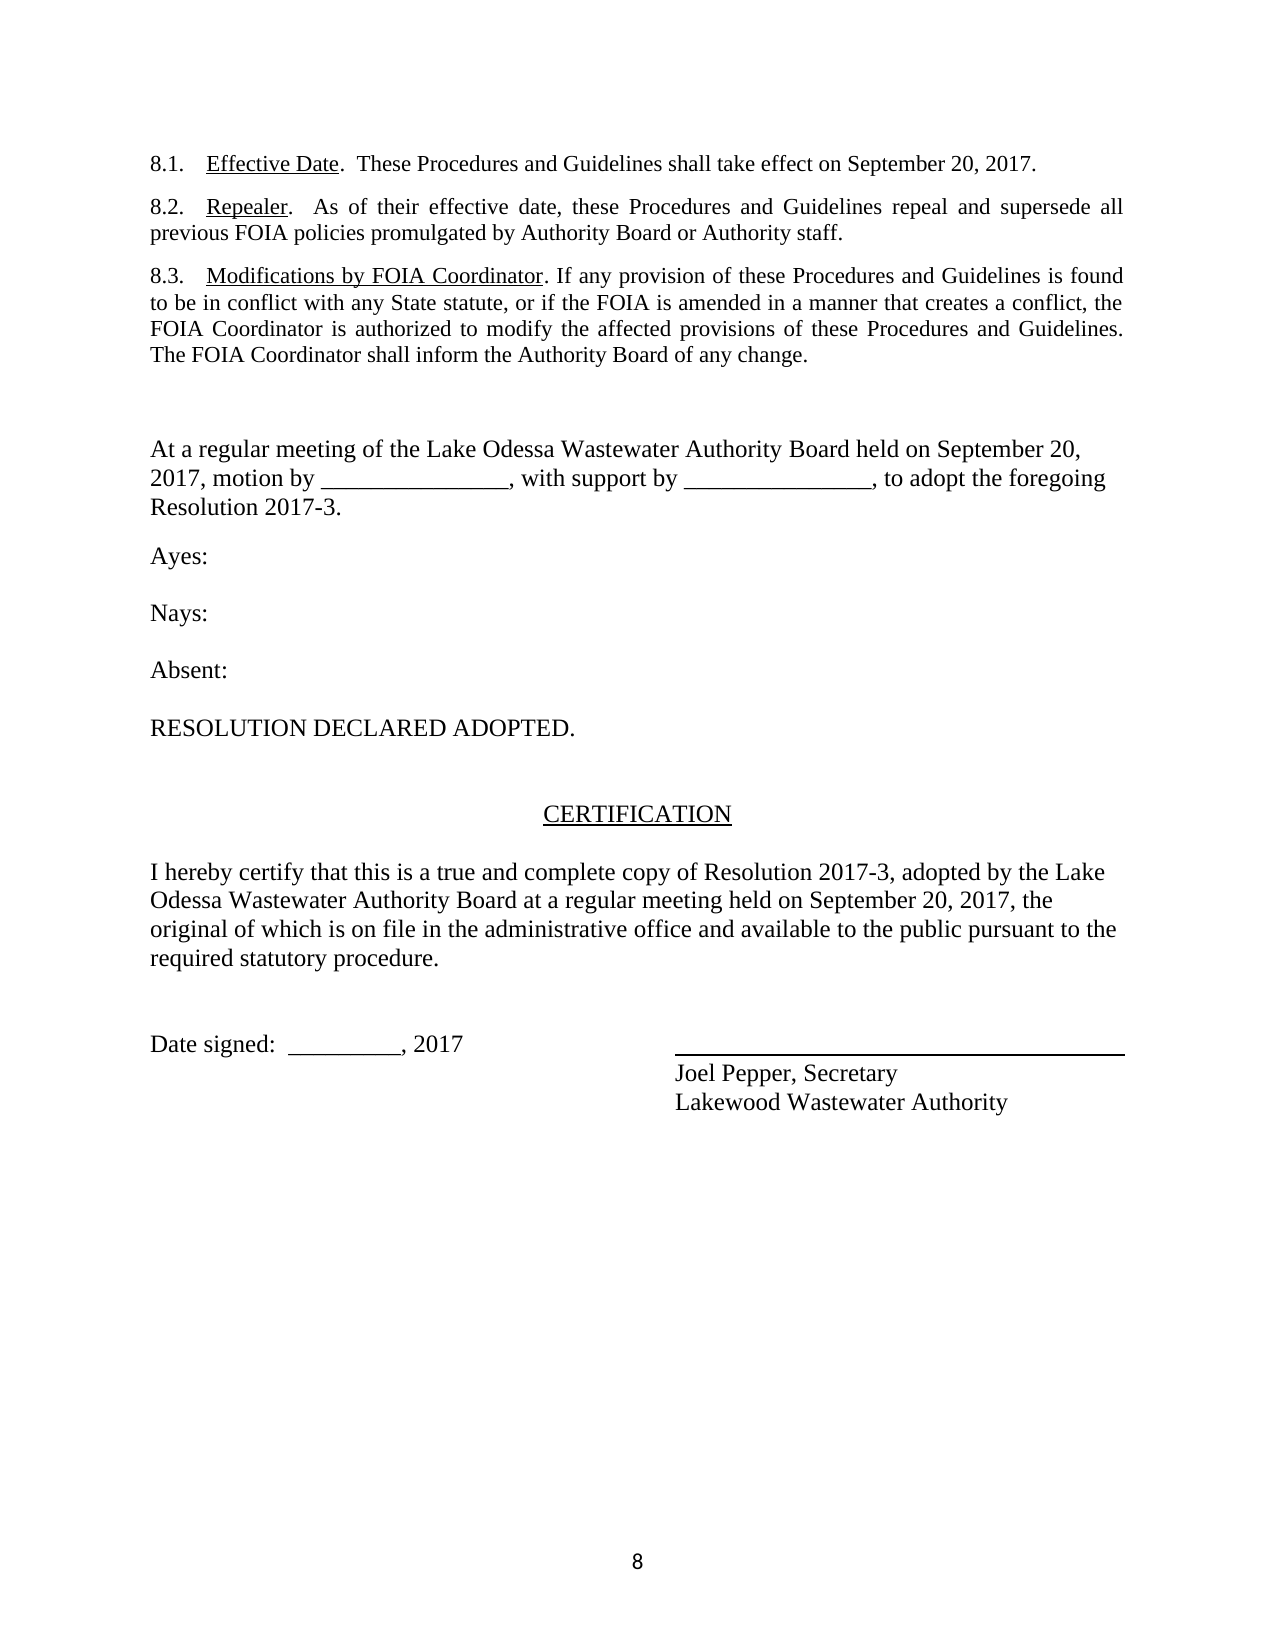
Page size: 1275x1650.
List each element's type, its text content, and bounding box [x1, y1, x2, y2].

list Repealer. As of their effective date, these Procedures and Guidelines repeal and supersede all previous FOIA policies promulgated by Authority Board or Authority staff. [150, 193, 1125, 246]
text Joel Pepper, Secretary [150, 1058, 1125, 1087]
text Date signed: _________, 2017 [150, 1029, 1125, 1058]
text Nays: [150, 598, 1125, 627]
text RESOLUTION DECLARED ADOPTED. [150, 713, 1125, 742]
text At a regular meeting of the Lake Odessa Wastewater Authority Board held on September 20, 2017, motion by _______________, with support by _______________, to adopt the foregoing Resolution 2017-3. [150, 434, 1125, 520]
text Absent: [150, 655, 1125, 684]
text Ayes: [150, 541, 1125, 598]
text Lakewood Wastewater Authority [150, 1087, 1125, 1115]
text CERTIFICATION [150, 799, 1125, 828]
text I hereby certify that this is a true and complete copy of Resolution 2017-3, adopted by the Lake Odessa Wastewater Authority Board at a regular meeting held on September 20, 2017, the original of which is on file in the administrative office and available to the public pursuant to the required statutory procedure. [150, 857, 1125, 972]
list Modifications by FOIA Coordinator. If any provision of these Procedures and Guidelines is found to be in conflict with any State statute, or if the FOIA is amended in a manner that creates a conflict, the FOIA Coordinator is authorized to modify the affected provisions of these Procedures and Guidelines. The FOIA Coordinator shall inform the Authority Board of any change. [150, 262, 1125, 368]
list Effective Date. These Procedures and Guidelines shall take effect on September 20, 2017. [150, 150, 1125, 176]
